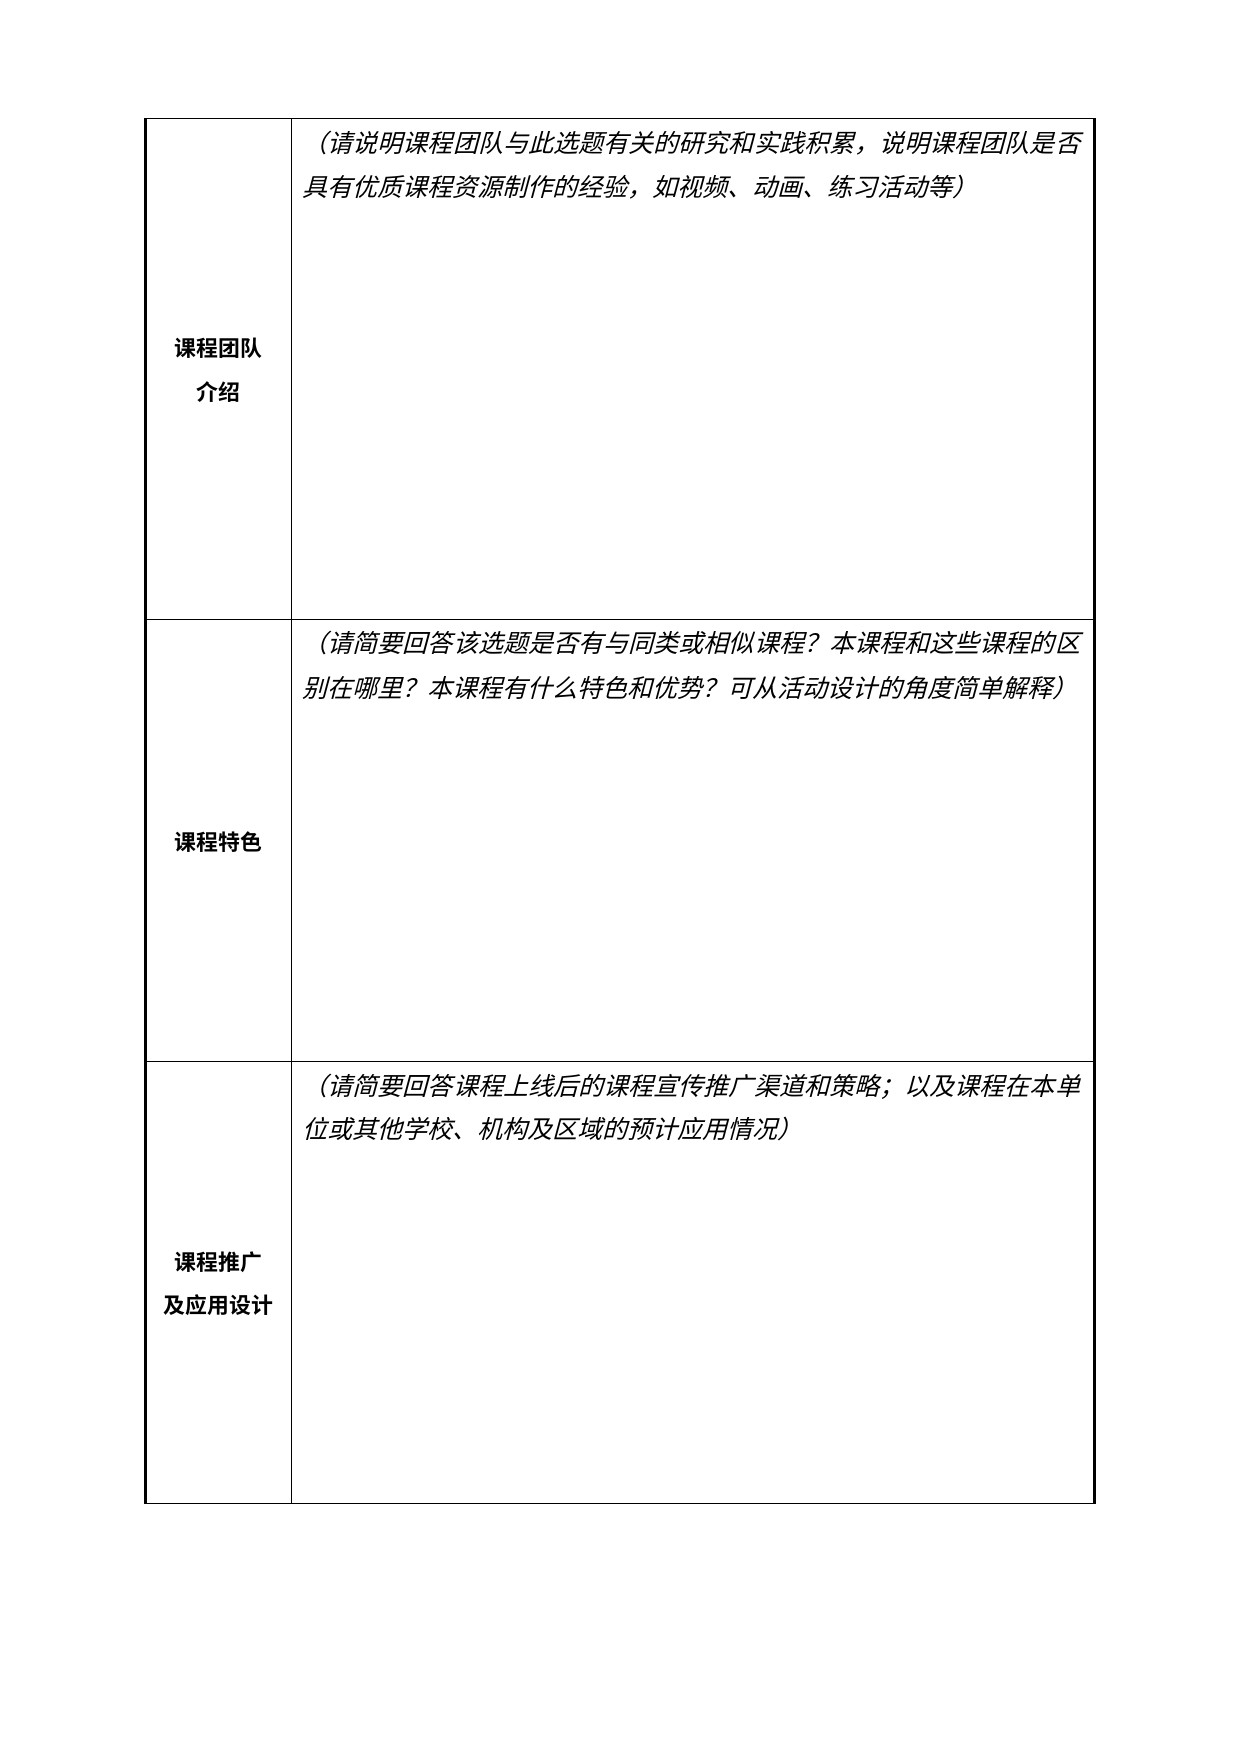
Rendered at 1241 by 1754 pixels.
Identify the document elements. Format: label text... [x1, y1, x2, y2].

table_cell 课程特色 [147, 620, 291, 1061]
table_cell （请简要回答课程上线后的课程宣传推广渠道和策略；以及课程在本单位或其他学校、机构及区域的预计应用情况） [292, 1062, 1093, 1503]
table_cell 课程团队 介绍 [147, 119, 291, 619]
table_cell （请说明课程团队与此选题有关的研究和实践积累，说明课程团队是否具有优质课程资源制作的经验，如视频、动画、练习活动等） [292, 119, 1093, 619]
table_cell （请简要回答该选题是否有与同类或相似课程？本课程和这些课程的区别在哪里？本课程有什么特色和优势？可从活动设计的角度简单解释） [292, 620, 1093, 1061]
table_cell 课程推广 及应用设计 [147, 1062, 291, 1503]
